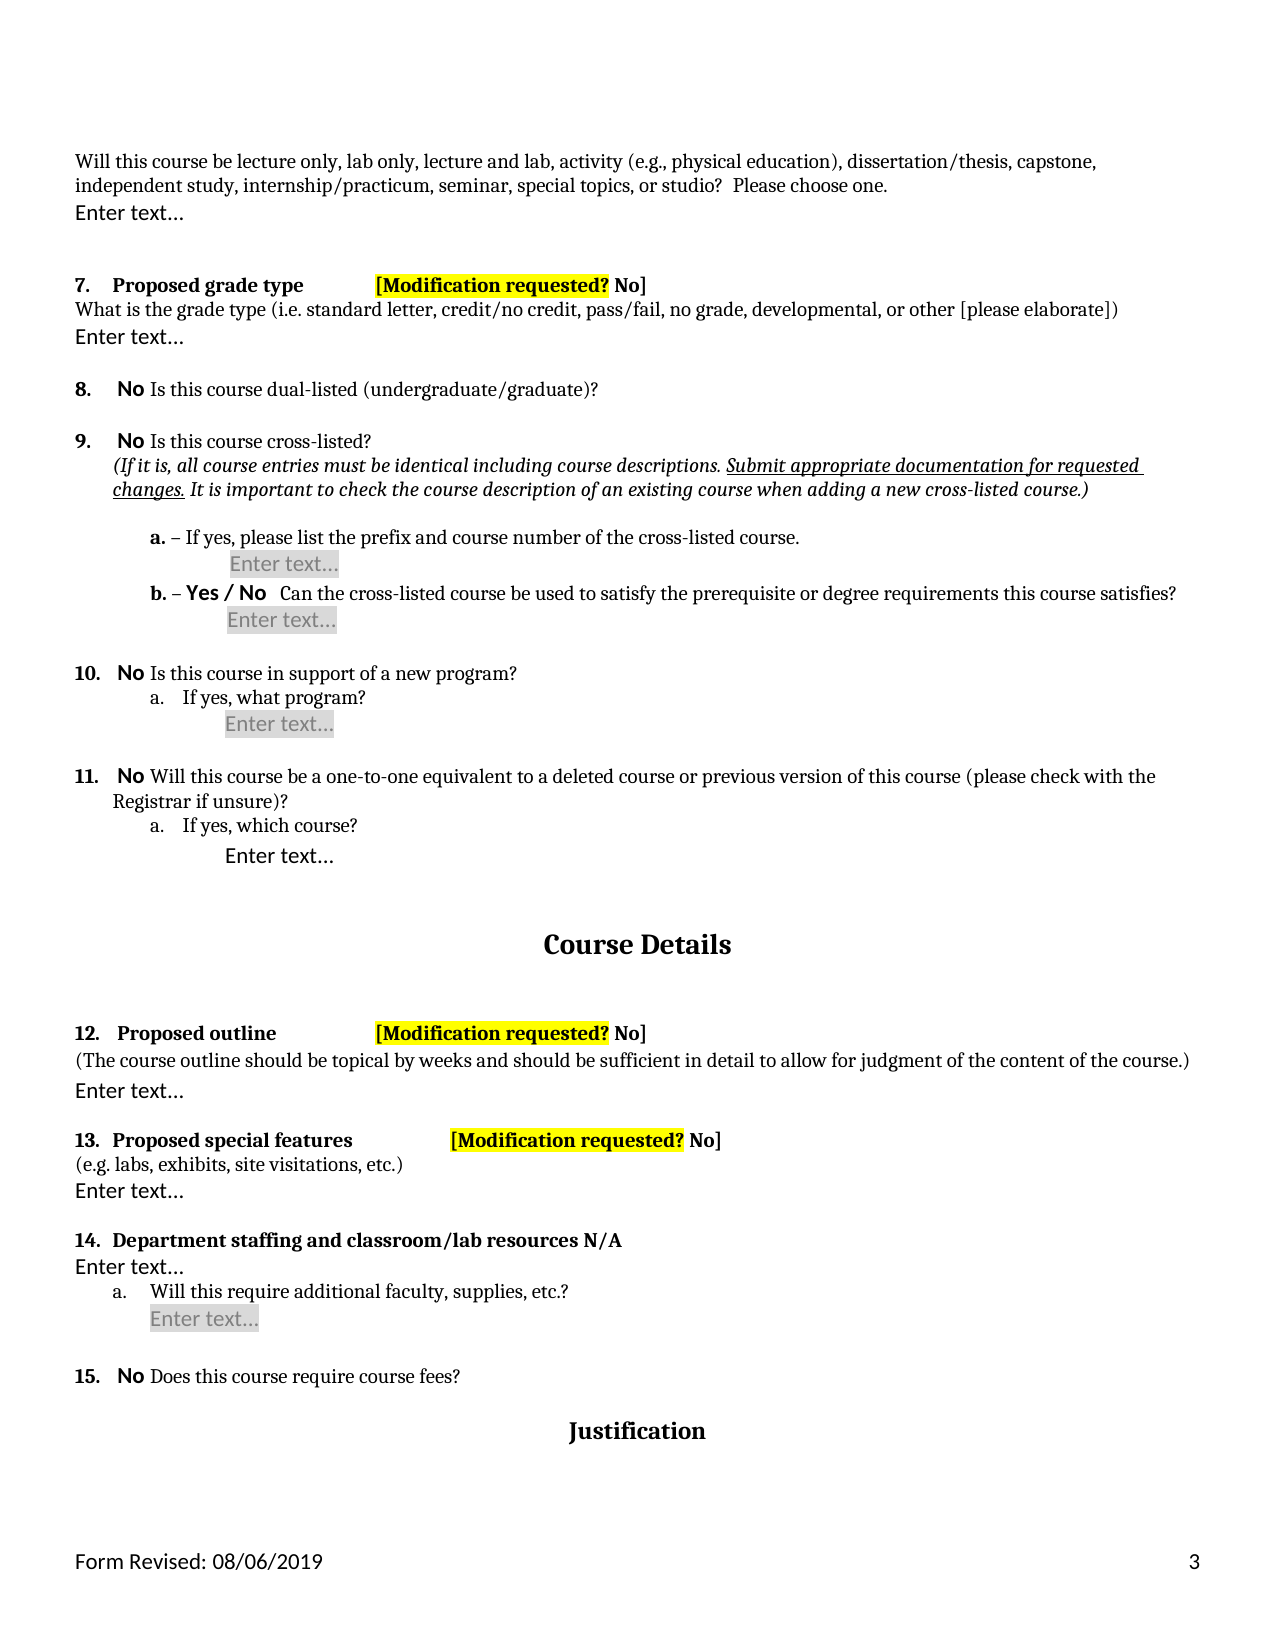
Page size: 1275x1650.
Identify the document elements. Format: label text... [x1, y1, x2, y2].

list Does this course require course fees? [75, 1361, 1200, 1389]
list Proposed outline [Modification requested? No] [609, 1021, 1200, 1045]
text a. If yes, which course? [150, 813, 1200, 837]
text (The course outline should be topical by weeks and should be sufficient in detail to allow for judgment of the content of the course.) [75, 1049, 1200, 1073]
list a. – If yes, please list the prefix and course number of the cross-listed course. [150, 526, 1200, 549]
text Course Details [75, 928, 1200, 962]
text Will this course be lecture only, lab only, lecture and lab, activity (e.g., physical education), dissertation/thesis, capstone, independent study, internship/practicum, seminar, special topics, or studio? Please choose one. [75, 150, 1200, 198]
text What is the grade type (i.e. standard letter, credit/no credit, pass/fail, no grade, developmental, or other [please elaborate]) [75, 298, 1200, 322]
list Proposed special features [Modification requested? No] [684, 1128, 1200, 1152]
list Proposed special features [Modification requested? No] [75, 1128, 450, 1152]
text a. If yes, what program? [150, 686, 1200, 709]
text (e.g. labs, exhibits, site visitations, etc.) [75, 1152, 1200, 1176]
text Justification [75, 1417, 1200, 1446]
list Proposed outline [Modification requested? No] [75, 1021, 375, 1045]
list Department staffing and classroom/lab resources N/A [75, 1228, 1200, 1252]
text (If it is, all course entries must be identical including course descriptions. Submit appropriate documentation for requested changes. It is important to check the course description of an existing course when adding a new cross-listed course.) [112, 454, 1200, 502]
list Is this course cross-listed? [75, 426, 1200, 454]
list Proposed grade type [Modification requested? No] [75, 274, 375, 298]
list Proposed grade type [Modification requested? No] [609, 274, 1200, 298]
list Is this course dual-listed (undergraduate/graduate)? [75, 374, 1200, 402]
list Will this require additional faculty, supplies, etc.? [112, 1280, 1200, 1304]
list b. – Can the cross-listed course be used to satisfy the prerequisite or degree requirements this course satisfies? [112, 578, 1200, 606]
list Will this course be a one-to-one equivalent to a deleted course or previous version of this course (please check with the Registrar if unsure)? [75, 762, 1200, 813]
list Is this course in support of a new program? [75, 658, 1200, 686]
